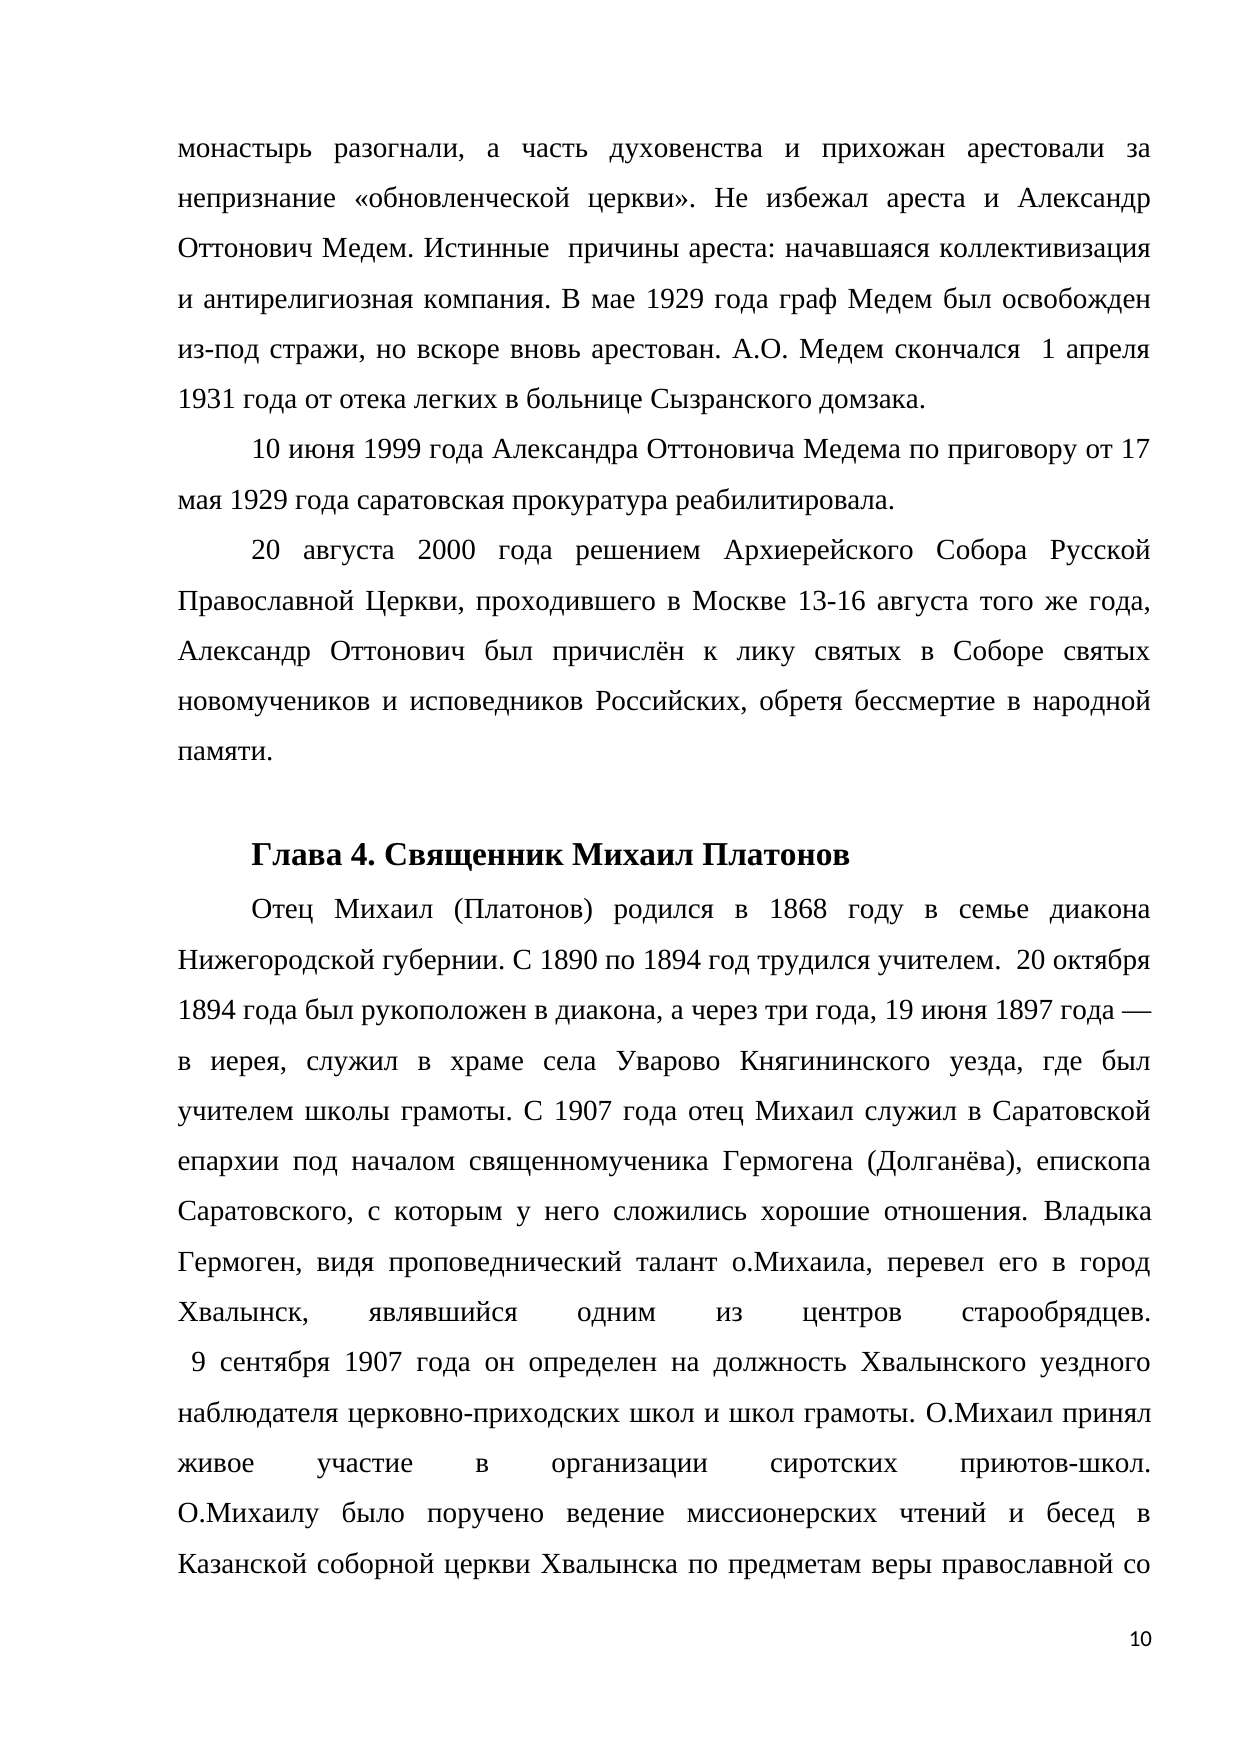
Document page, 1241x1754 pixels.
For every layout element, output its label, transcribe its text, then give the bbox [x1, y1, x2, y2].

text 20 августа 2000 года решением Архиерейского Собора Русской Православной Церкви, проходившего в Москве 13-16 августа того же года, Александр Оттонович был причислён к лику святых в Соборе святых новомучеников и исповедников Российских, обретя бессмертие в народной памяти. [177, 532, 1152, 767]
text Глава 4. Священник Михаил Платонов [177, 834, 1152, 872]
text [177, 130, 1152, 415]
text 10 июня 1999 года Александра Оттоновича Медема по приговору от 17 мая 1929 года саратовская прокуратура реабилитировала. [177, 432, 1152, 516]
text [177, 892, 1152, 1579]
